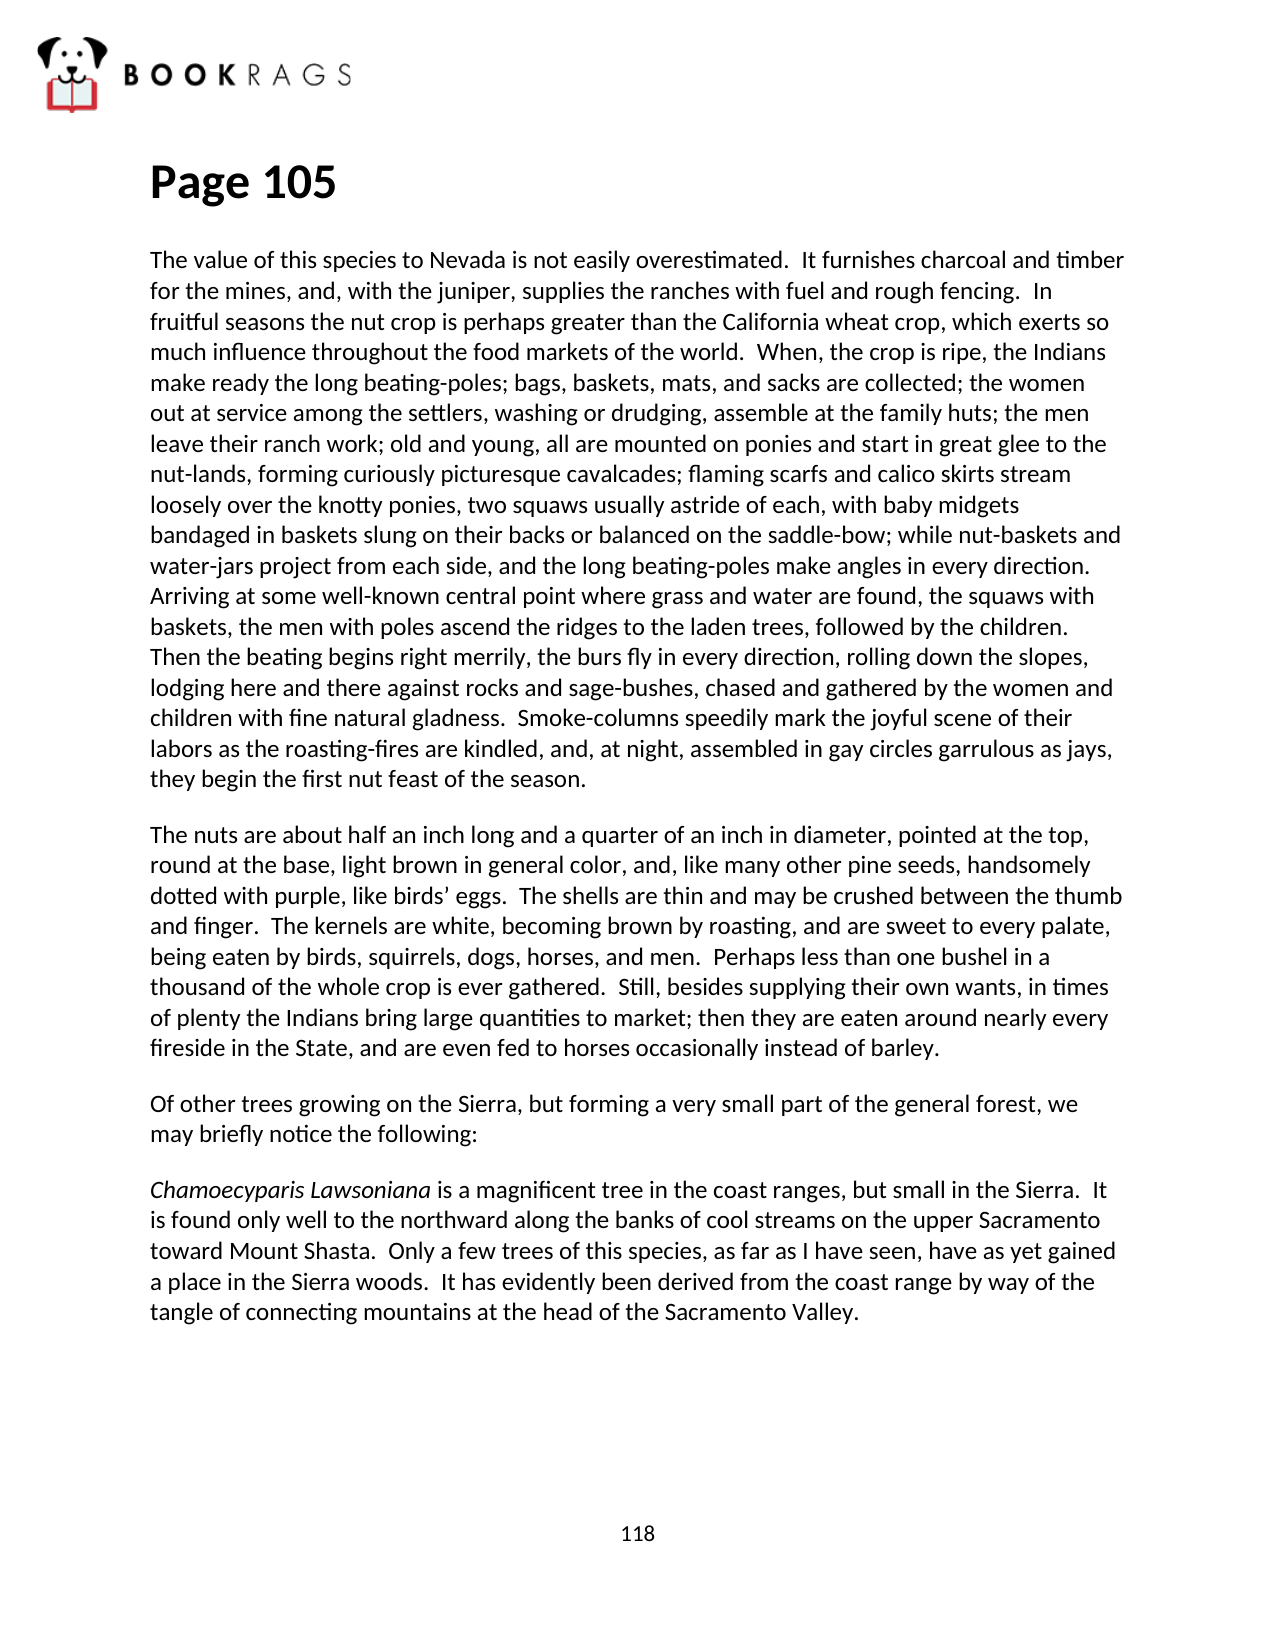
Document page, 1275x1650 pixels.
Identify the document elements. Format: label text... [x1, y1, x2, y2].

text The value of this species to Nevada is not easily overestimated. It furnishes charcoal and timber for the mines, and, with the juniper, supplies the ranches with fuel and rough fencing. In fruitful seasons the nut crop is perhaps greater than the California wheat crop, which exerts so much influence throughout the food markets of the world. When, the crop is ripe, the Indians make ready the long beating-poles; bags, baskets, mats, and sacks are collected; the women out at service among the settlers, washing or drudging, assemble at the family huts; the men leave their ranch work; old and young, all are mounted on ponies and start in great glee to the nut-lands, forming curiously picturesque cavalcades; flaming scarfs and calico skirts stream loosely over the knotty ponies, two squaws usually astride of each, with baby midgets bandaged in baskets slung on their backs or balanced on the saddle-bow; while nut-baskets and water-jars project from each side, and the long beating-poles make angles in every direction. Arriving at some well-known central point where grass and water are found, the squaws with baskets, the men with poles ascend the ridges to the laden trees, followed by the children. Then the beating begins right merrily, the burs fly in every direction, rolling down the slopes, lodging here and there against rocks and sage-bushes, chased and gathered by the women and children with fine natural gladness. Smoke-columns speedily mark the joyful scene of their labors as the roasting-fires are kindled, and, at night, assembled in gay circles garrulous as jays, they begin the first nut feast of the season. [150, 244, 1125, 794]
text The nuts are about half an inch long and a quarter of an inch in diameter, pointed at the top, round at the base, light brown in general color, and, like many other pine seeds, handsomely dotted with purple, like birds’ eggs. The shells are thin and may be crushed between the thumb and finger. The kernels are white, becoming brown by roasting, and are sweet to every palate, being eaten by birds, squirrels, dogs, horses, and men. Perhaps less than one bushel in a thousand of the whole crop is ever gathered. Still, besides supplying their own wants, in times of plenty the Indians bring large quantities to market; then they are eaten around nearly every fireside in the State, and are even fed to horses occasionally instead of barley. [150, 819, 1125, 1063]
picture [37, 37, 351, 113]
text Chamoecyparis Lawsoniana is a magnificent tree in the coast ranges, but small in the Sierra. It is found only well to the northward along the banks of cool streams on the upper Sacramento toward Mount Shasta. Only a few trees of this species, as far as I have seen, have as yet gained a place in the Sierra woods. It has evidently been derived from the coast range by way of the tangle of connecting mountains at the head of the Sacramento Valley. [150, 1174, 1125, 1327]
text Page 105 [150, 150, 1125, 211]
text Of other trees growing on the Sierra, but forming a very small part of the general forest, we may briefly notice the following: [150, 1088, 1125, 1149]
